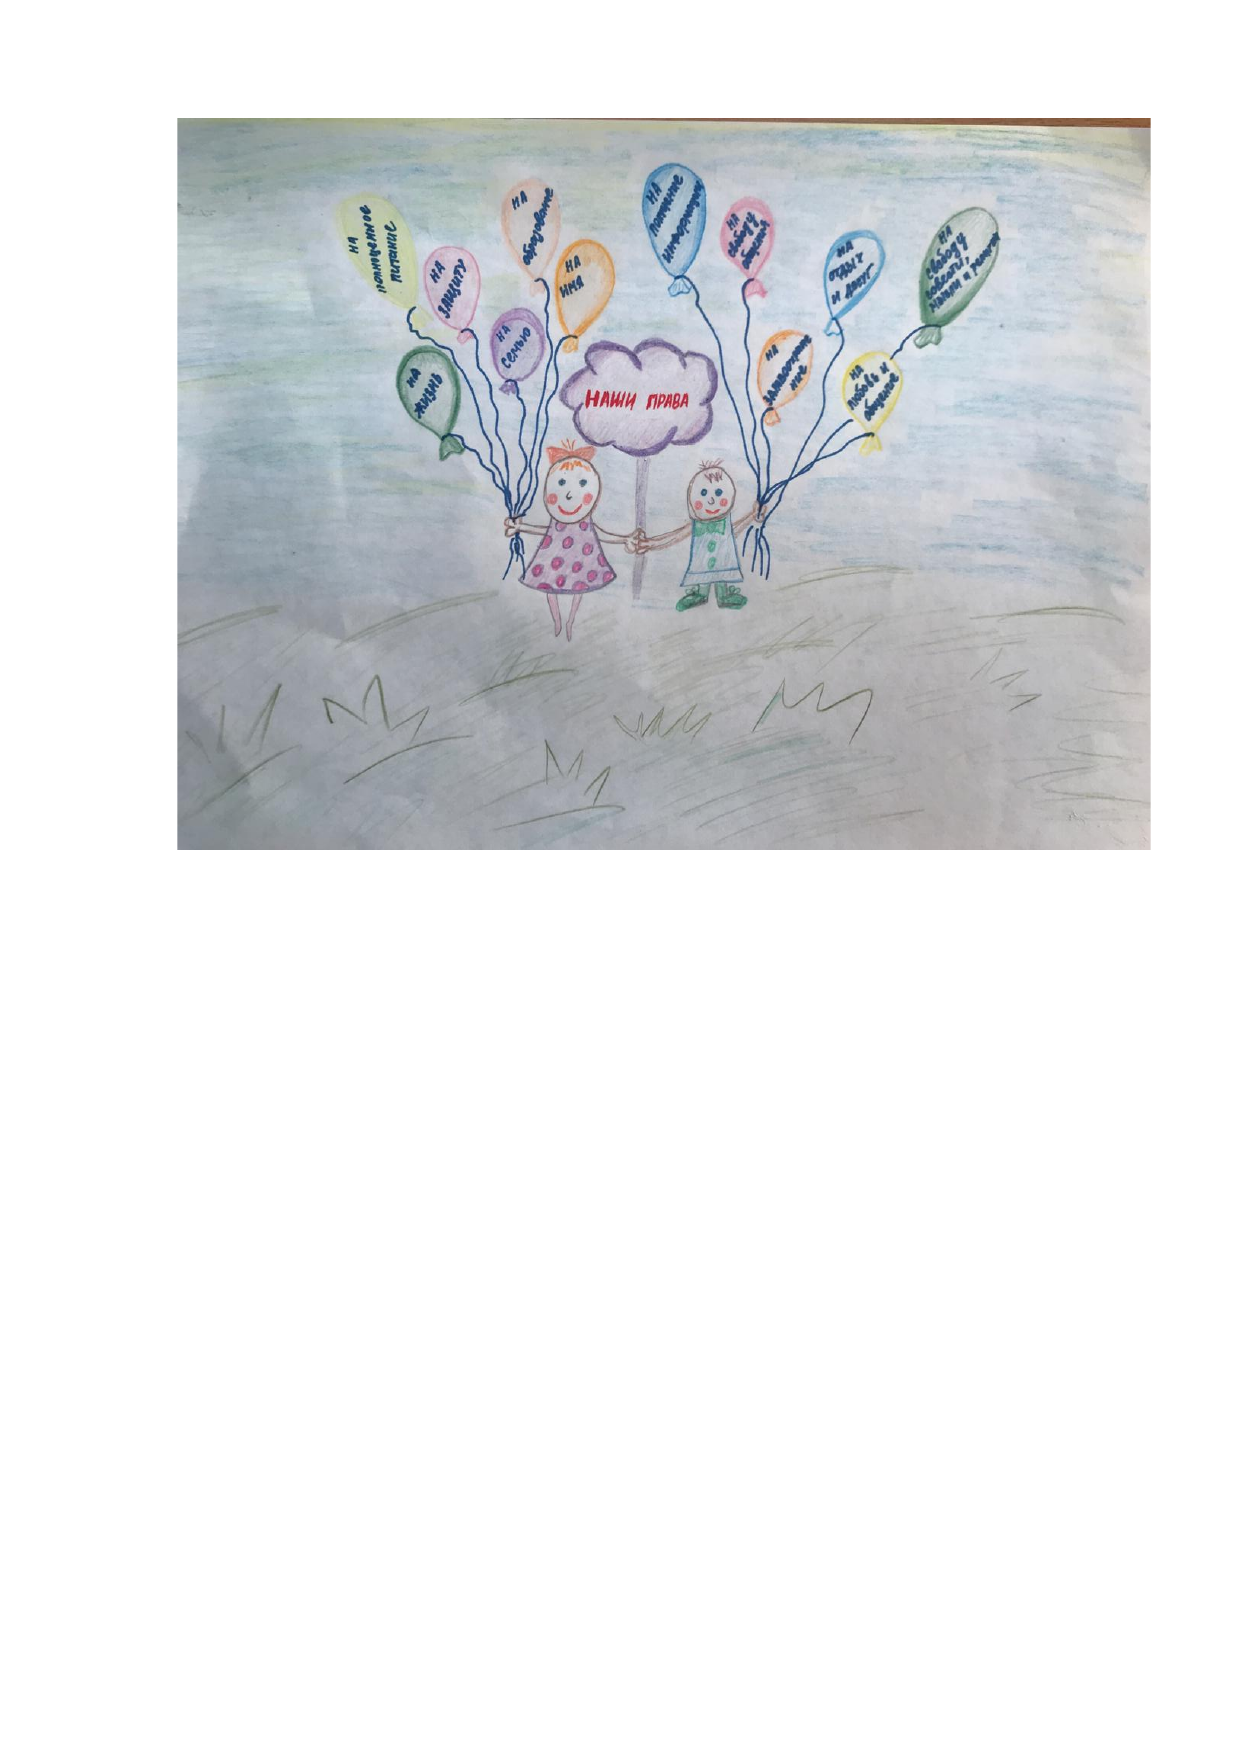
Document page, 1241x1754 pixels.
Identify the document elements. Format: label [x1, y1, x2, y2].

picture [177, 118, 1151, 850]
